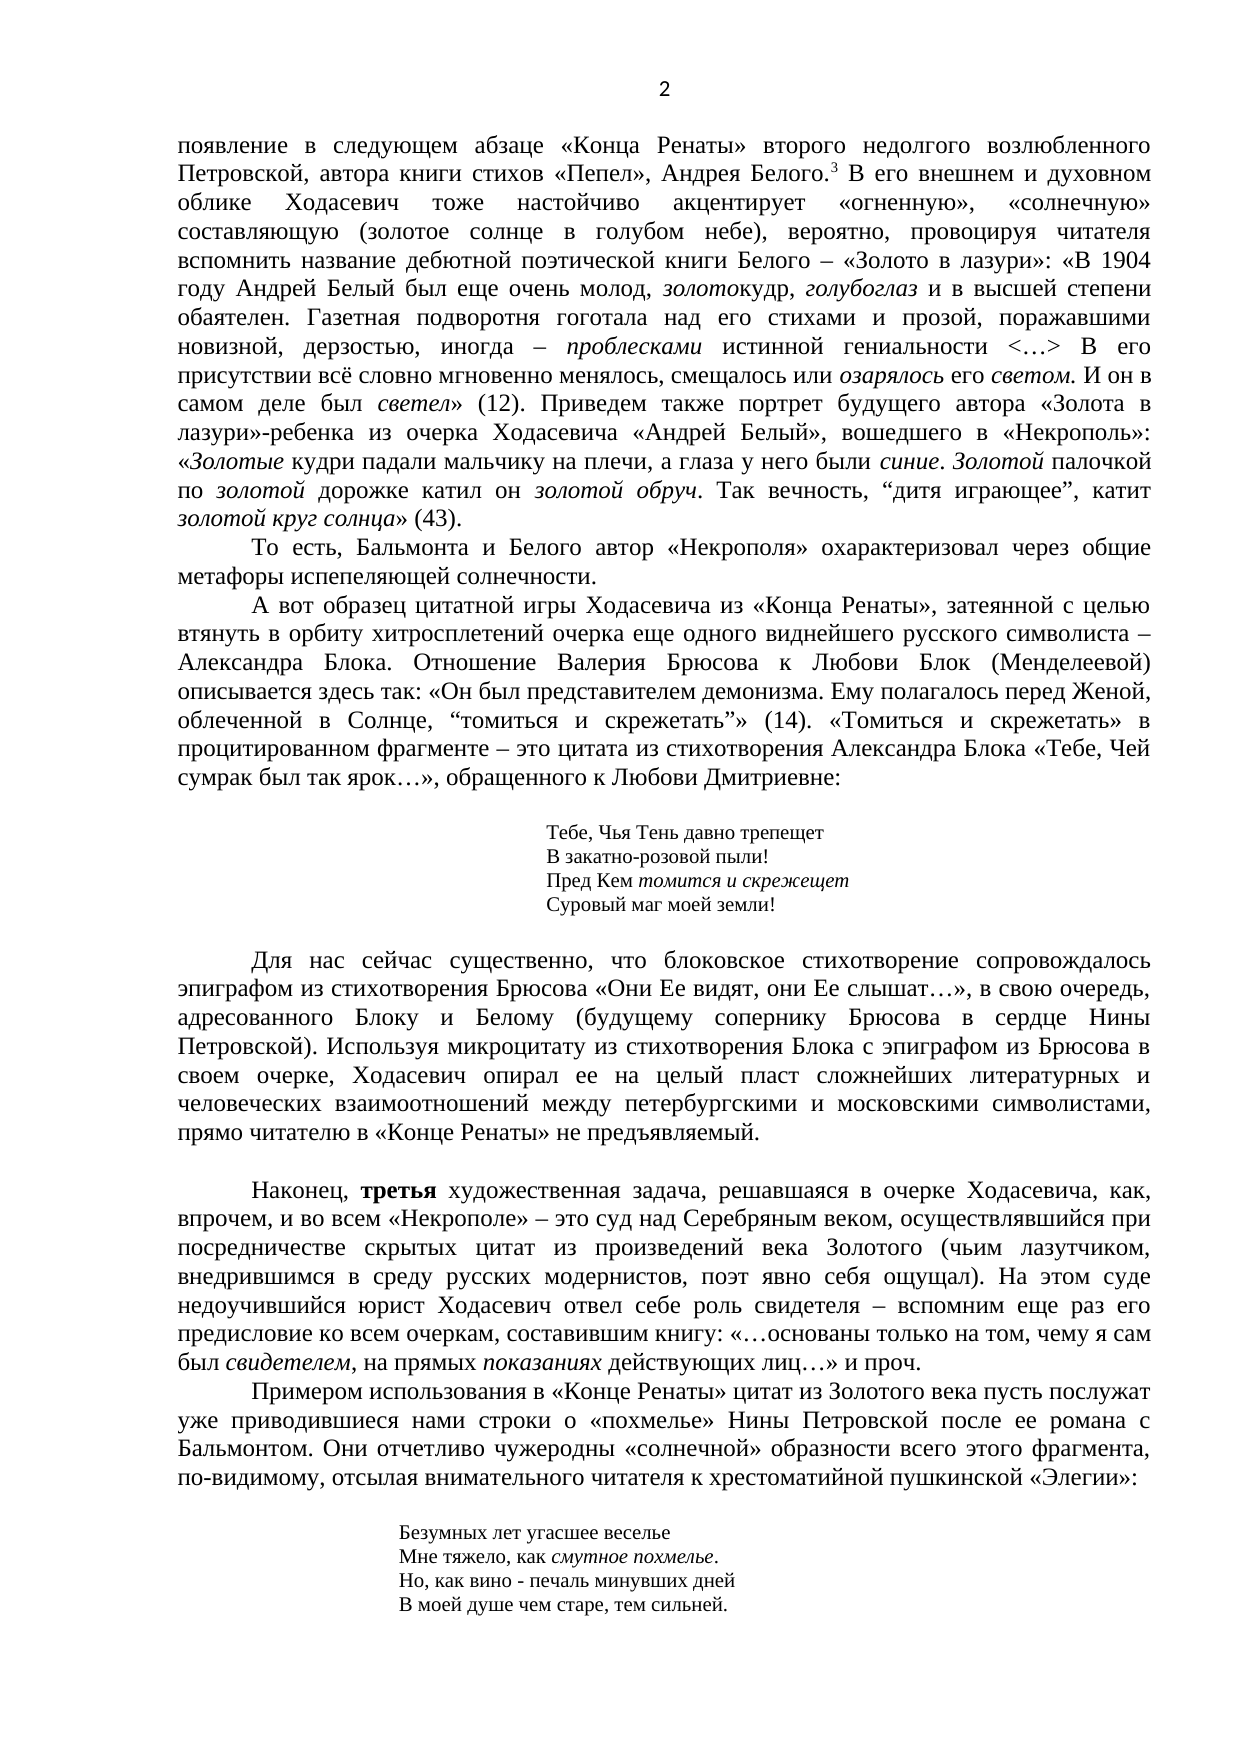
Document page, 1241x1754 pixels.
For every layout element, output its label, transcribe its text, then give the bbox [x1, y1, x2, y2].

text Суровый маг моей земли! [546, 892, 1152, 916]
text Наконец, третья художественная задача, решавшаяся в очерке Ходасевича, как, впрочем, и во всем «Некрополе» – это суд над Серебряным веком, осуществлявшийся при посредничестве скрытых цитат из произведений века Золотого (чьим лазутчиком, внедрившимся в среду русских модернистов, поэт явно себя ощущал). На этом суде недоучившийся юрист Ходасевич отвел себе роль свидетеля – вспомним еще раз его предисловие ко всем очеркам, составившим книгу: «…основаны только на том, чему я сам был свидетелем, на прямых показаниях действующих лиц…» и проч. [177, 1175, 1152, 1376]
text В закатно-розовой пыли! [546, 844, 1152, 868]
text Примером использования в «Конце Ренаты» цитат из Золотого века пусть послужат уже приводившиеся нами строки о «похмелье» Нины Петровской после ее романа с Бальмонтом. Они отчетливо чужеродны «солнечной» образности всего этого фрагмента, по-видимому, отсылая внимательного читателя к хрестоматийной пушкинской «Элегии»: [177, 1376, 1152, 1491]
text А вот образец цитатной игры Ходасевича из «Конца Ренаты», затеянной с целью втянуть в орбиту хитросплетений очерка еще одного виднейшего русского символиста – Александра Блока. Отношение Валерия Брюсова к Любови Блок (Менделеевой) описывается здесь так: «Он был представителем демонизма. Ему полагалось перед Женой, облеченной в Солнце, “томиться и скрежетать”» (14). «Томиться и скрежетать» в процитированном фрагменте – это цитата из стихотворения Александра Блока «Тебе, Чей сумрак был так ярок…», обращенного к Любови Дмитриевне: [177, 590, 1152, 791]
text То есть, Бальмонта и Белого автор «Некрополя» охарактеризовал через общие метафоры испепеляющей солнечности. [177, 532, 1152, 590]
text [177, 130, 1152, 532]
text Для нас сейчас существенно, что блоковское стихотворение сопровождалось эпиграфом из стихотворения Брюсова «Они Ее видят, они Ее слышат…», в свою очередь, адресованного Блоку и Белому (будущему сопернику Брюсова в сердце Нины Петровской). Используя микроцитату из стихотворения Блока с эпиграфом из Брюсова в своем очерке, Ходасевич опирал ее на целый пласт сложнейших литературных и человеческих взаимоотношений между петербургскими и московскими символистами, прямо читателю в «Конце Ренаты» не предъявляемый. [177, 945, 1152, 1146]
text Тебе, Чья Тень давно трепещет [546, 820, 1152, 844]
text Пред Кем томится и скрежещет [546, 868, 1152, 892]
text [399, 1520, 1152, 1616]
